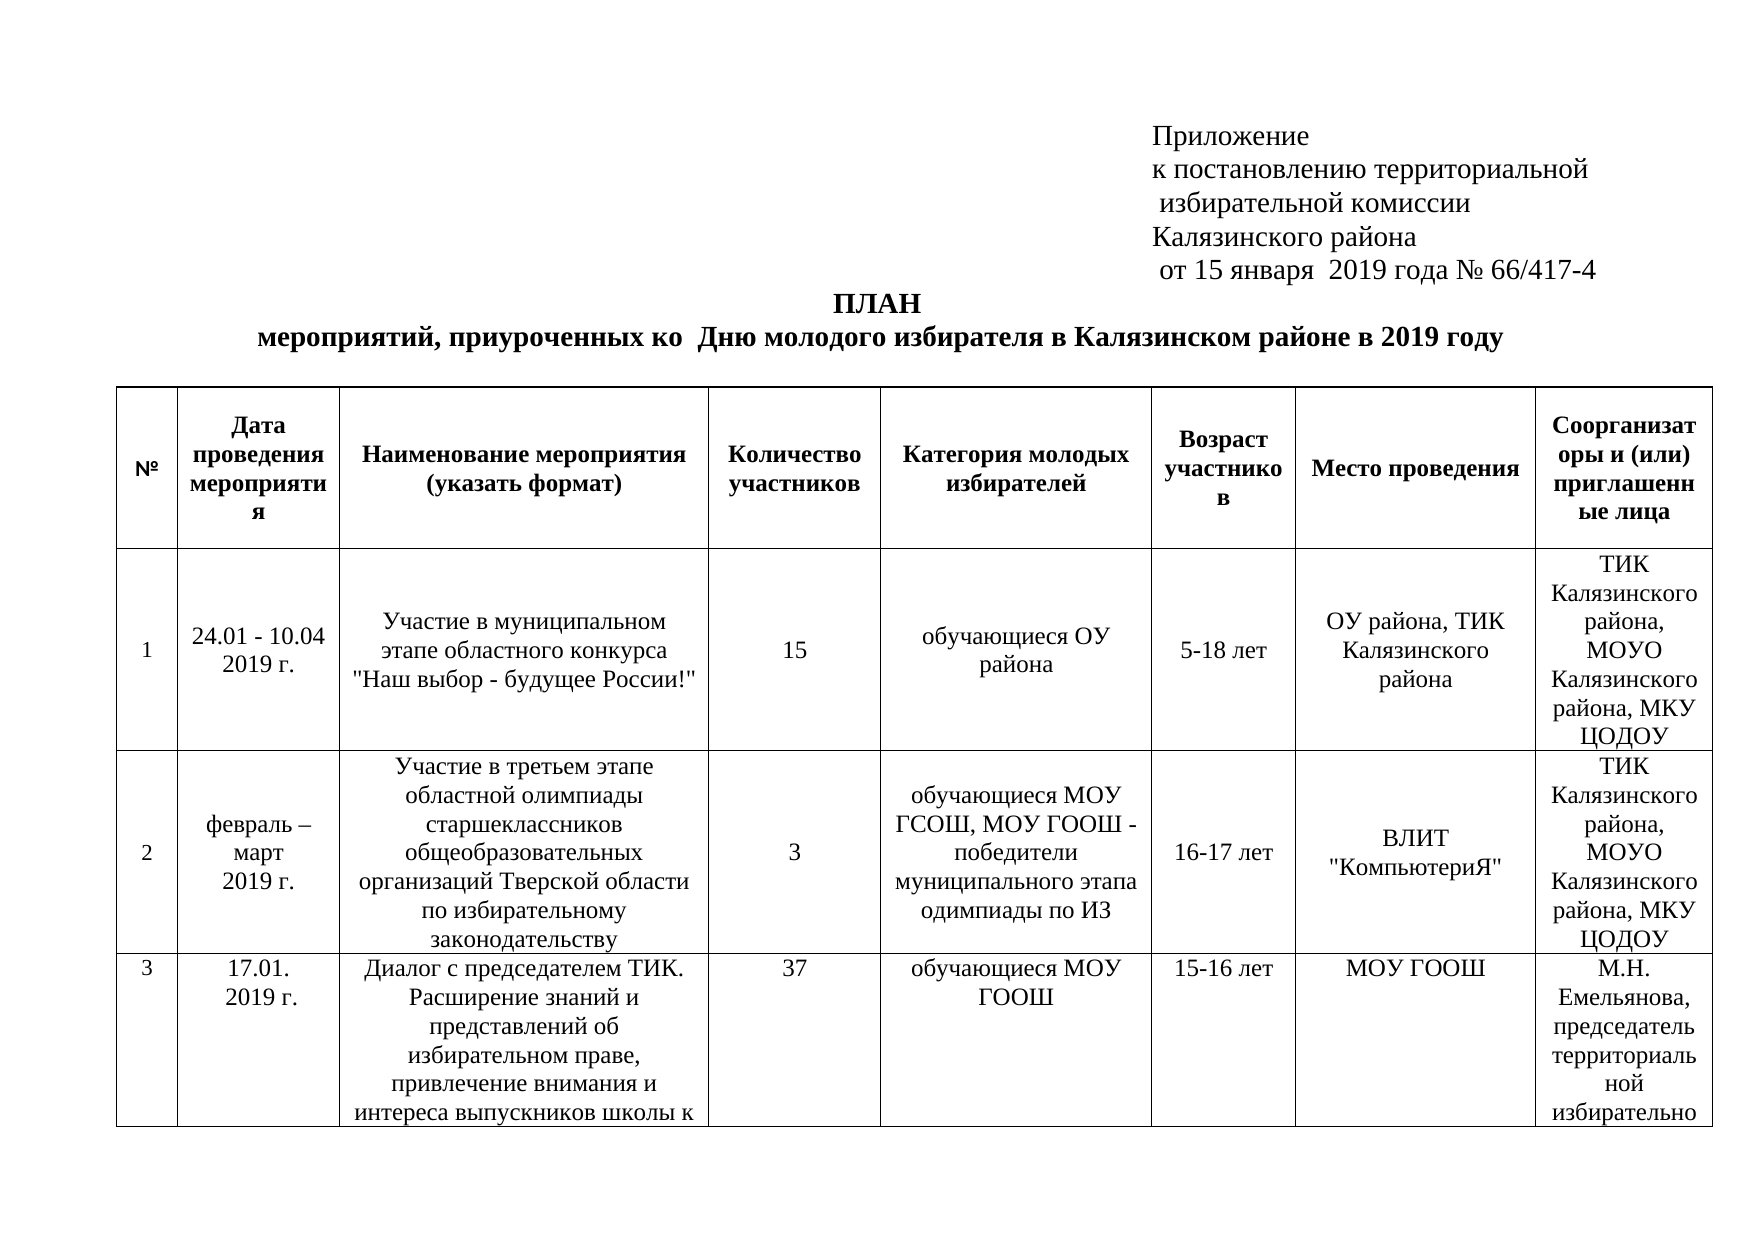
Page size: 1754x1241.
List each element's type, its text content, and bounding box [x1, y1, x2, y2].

table_cell 3 [117, 954, 177, 1126]
table_cell ОУ района, ТИК Калязинского района [1296, 549, 1535, 750]
text к постановлению территориальной [1152, 152, 1636, 185]
text от 15 января 2019 года № 66/417-4 [1152, 252, 1636, 286]
table_cell 2 [117, 751, 177, 952]
table_cell ТИК Калязинского района, МОУО Калязинского района, МКУ ЦОДОУ [1536, 549, 1712, 750]
table_cell обучающиеся МОУ ГООШ [881, 954, 1151, 1126]
table_header Дата проведения мероприятия [178, 388, 339, 548]
table_cell ТИК Калязинского района, МОУО Калязинского района, МКУ ЦОДОУ [1536, 751, 1712, 952]
table_header Наименование мероприятия (указать формат) [340, 388, 708, 548]
table_cell М.Н. Емельянова, председатель территориальной избирательной комиссии Калязинского района [1536, 954, 1712, 1126]
text Калязинского района [1152, 219, 1636, 252]
text мероприятий, приуроченных ко Дню молодого избирателя в Калязинском районе в 2019 году [118, 319, 1636, 353]
table_cell 37 [709, 954, 880, 1126]
table_cell 17.01. 2019 г. [178, 954, 339, 1126]
table_cell 24.01 - 10.04 2019 г. [178, 549, 339, 750]
table_cell 5-18 лет [1152, 549, 1295, 750]
table_cell обучающиеся ОУ района [881, 549, 1151, 750]
table_cell Участие в третьем этапе областной олимпиады старшеклассников общеобразовательных организаций Тверской области по избирательному законодательству [340, 751, 708, 952]
table_header Количество участников [709, 388, 880, 548]
text избирательной комиссии [1152, 185, 1636, 219]
table_cell февраль – март 2019 г. [178, 751, 339, 952]
table_header Место проведения [1296, 388, 1535, 548]
table_cell ВЛИТ "КомпьютериЯ" [1296, 751, 1535, 952]
table_header Категория молодых избирателей [881, 388, 1151, 548]
text ПЛАН [118, 286, 1636, 319]
table_cell Участие в муниципальном этапе областного конкурса "Наш выбор - будущее России!" [340, 549, 708, 750]
table_cell 16-17 лет [1152, 751, 1295, 952]
table_cell 15 [709, 549, 880, 750]
table_cell 3 [709, 751, 880, 952]
table_header Возраст участников [1152, 388, 1295, 548]
table_cell обучающиеся МОУ ГСОШ, МОУ ГООШ - победители муниципального этапа одимпиады по ИЗ [881, 751, 1151, 952]
table_header Соорганизаторы и (или) приглашенные лица [1536, 388, 1712, 548]
table_cell 1 [117, 549, 177, 750]
table_cell 15-16 лет [1152, 954, 1295, 1126]
table_cell МОУ ГООШ [1296, 954, 1535, 1126]
text Приложение [1152, 118, 1636, 152]
table_header № [117, 388, 177, 548]
